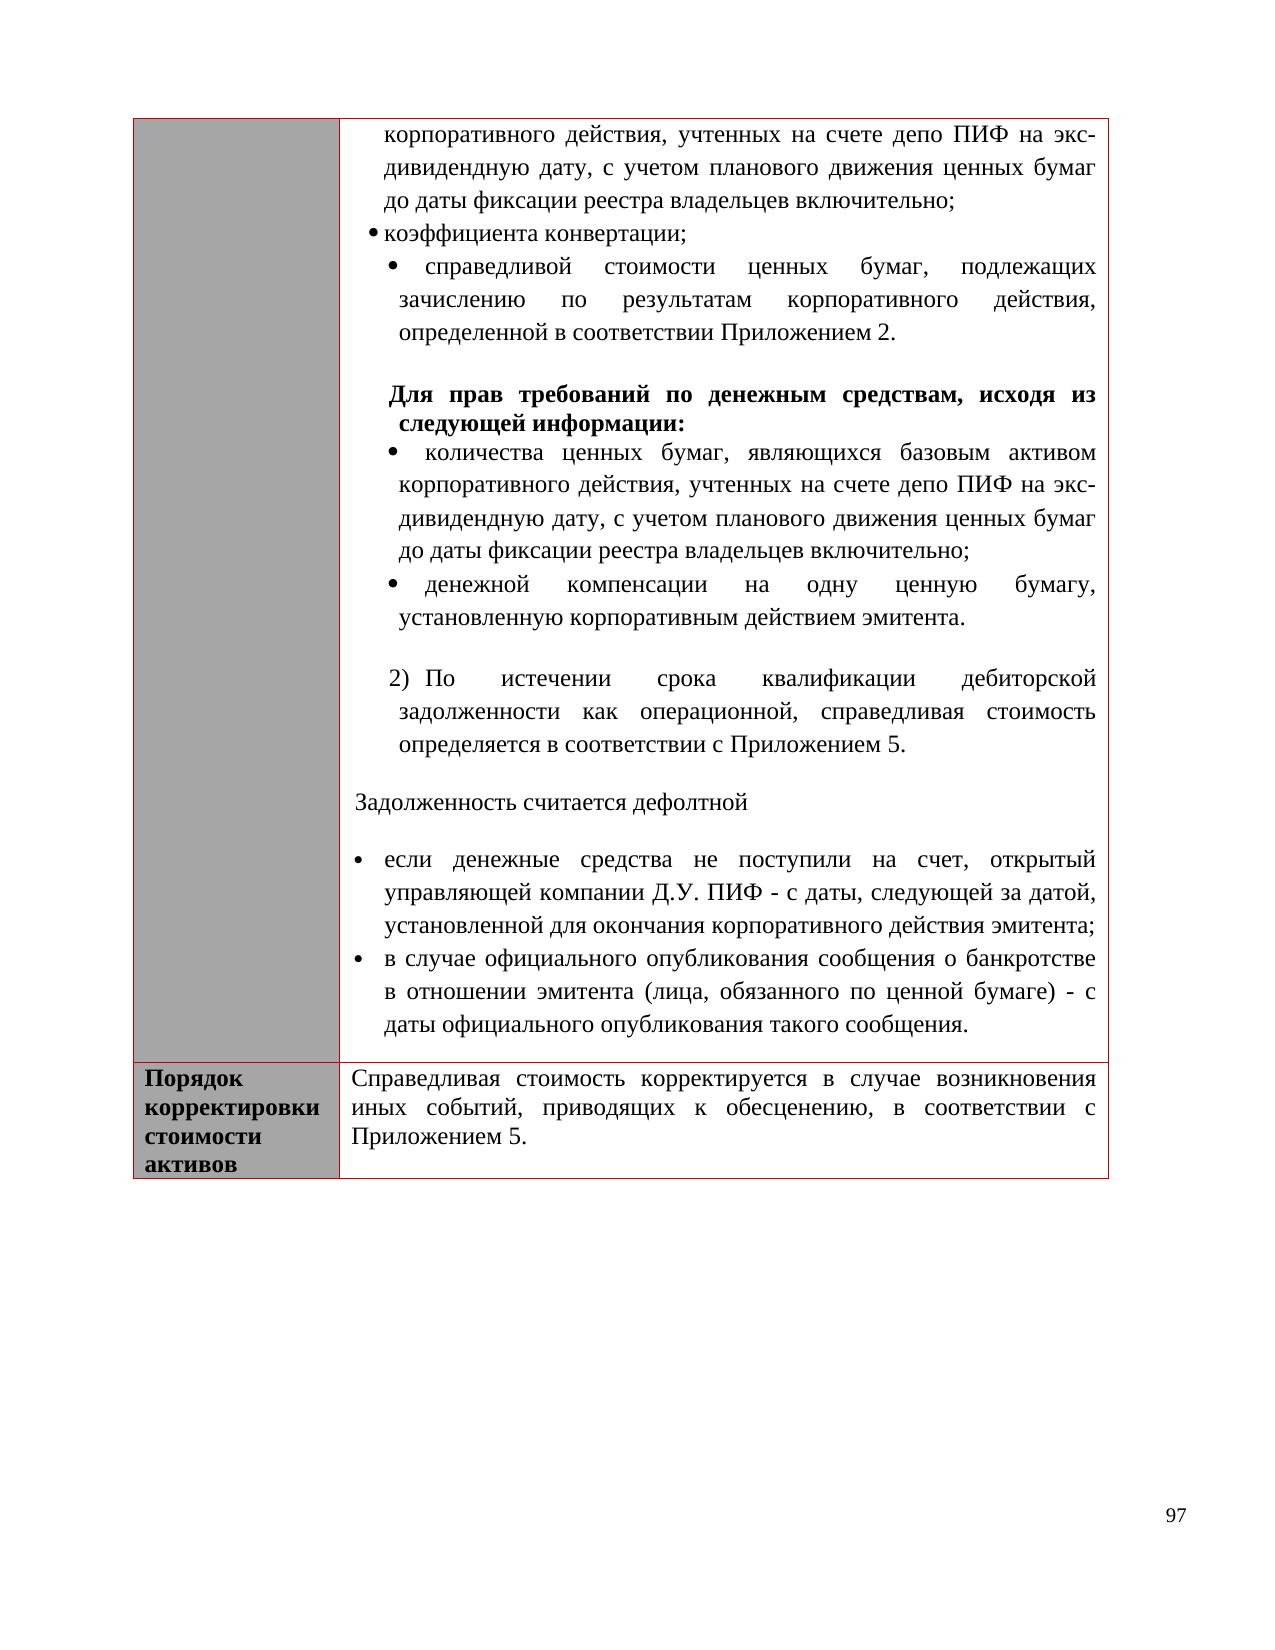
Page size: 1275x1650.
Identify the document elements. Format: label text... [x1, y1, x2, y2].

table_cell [134, 119, 339, 1062]
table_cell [340, 119, 1108, 1062]
table_cell Справедливая стоимость корректируется в случае возникновения иных событий, приводящих к обесценению, в соответствии с Приложением 5. [340, 1063, 1108, 1178]
table_cell Порядок корректировки стоимости активов [134, 1063, 339, 1178]
